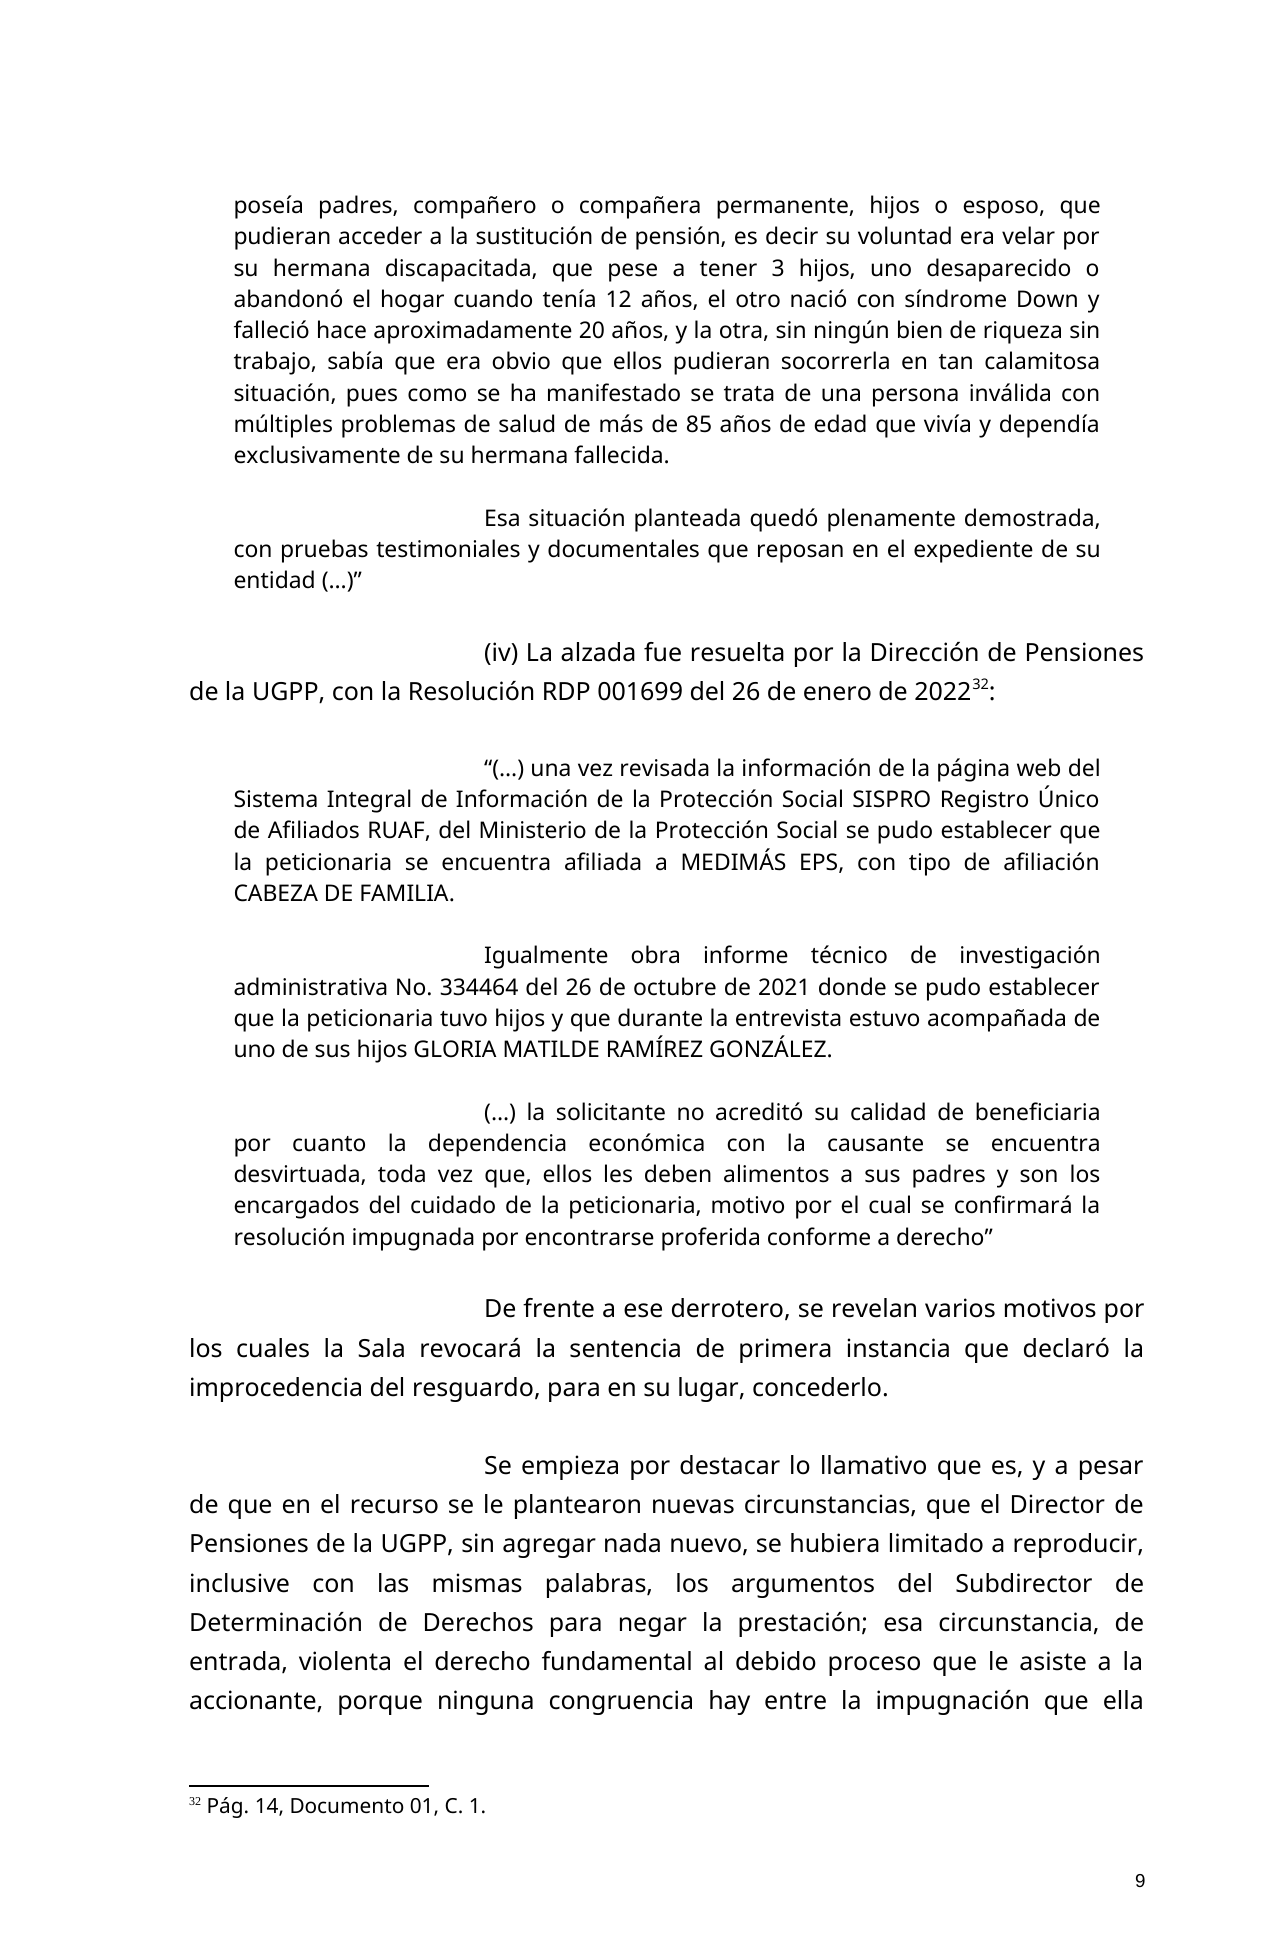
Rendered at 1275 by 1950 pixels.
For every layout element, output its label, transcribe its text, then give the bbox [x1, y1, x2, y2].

text (iv) La alzada fue resuelta por la Dirección de Pensiones de la UGPP, con la Resolución RDP 001699 del 26 de enero de 2022: [189, 634, 1145, 708]
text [189, 1448, 1145, 1717]
text Igualmente obra informe técnico de investigación administrativa No. 334464 del 26 de octubre de 2021 donde se pudo establecer que la peticionaria tuvo hijos y que durante la entrevista estuvo acompañada de uno de sus hijos GLORIA MATILDE RAMÍREZ GONZÁLEZ. [233, 939, 1101, 1064]
text Esa situación planteada quedó plenamente demostrada, con pruebas testimoniales y documentales que reposan en el expediente de su entidad (…)” [233, 501, 1101, 595]
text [233, 189, 1101, 470]
text (…) la solicitante no acreditó su calidad de beneficiaria por cuanto la dependencia económica con la causante se encuentra desvirtuada, toda vez que, ellos les deben alimentos a sus padres y son los encargados del cuidado de la peticionaria, motivo por el cual se confirmará la resolución impugnada por encontrarse proferida conforme a derecho” [233, 1096, 1101, 1252]
text “(…) una vez revisada la información de la página web del Sistema Integral de Información de la Protección Social SISPRO Registro Único de Afiliados RUAF, del Ministerio de la Protección Social se pudo establecer que la peticionaria se encuentra afiliada a MEDIMÁS EPS, con tipo de afiliación CABEZA DE FAMILIA. [233, 752, 1101, 908]
text De frente a ese derrotero, se revelan varios motivos por los cuales la Sala revocará la sentencia de primera instancia que declaró la improcedencia del resguardo, para en su lugar, concederlo. [189, 1291, 1145, 1403]
